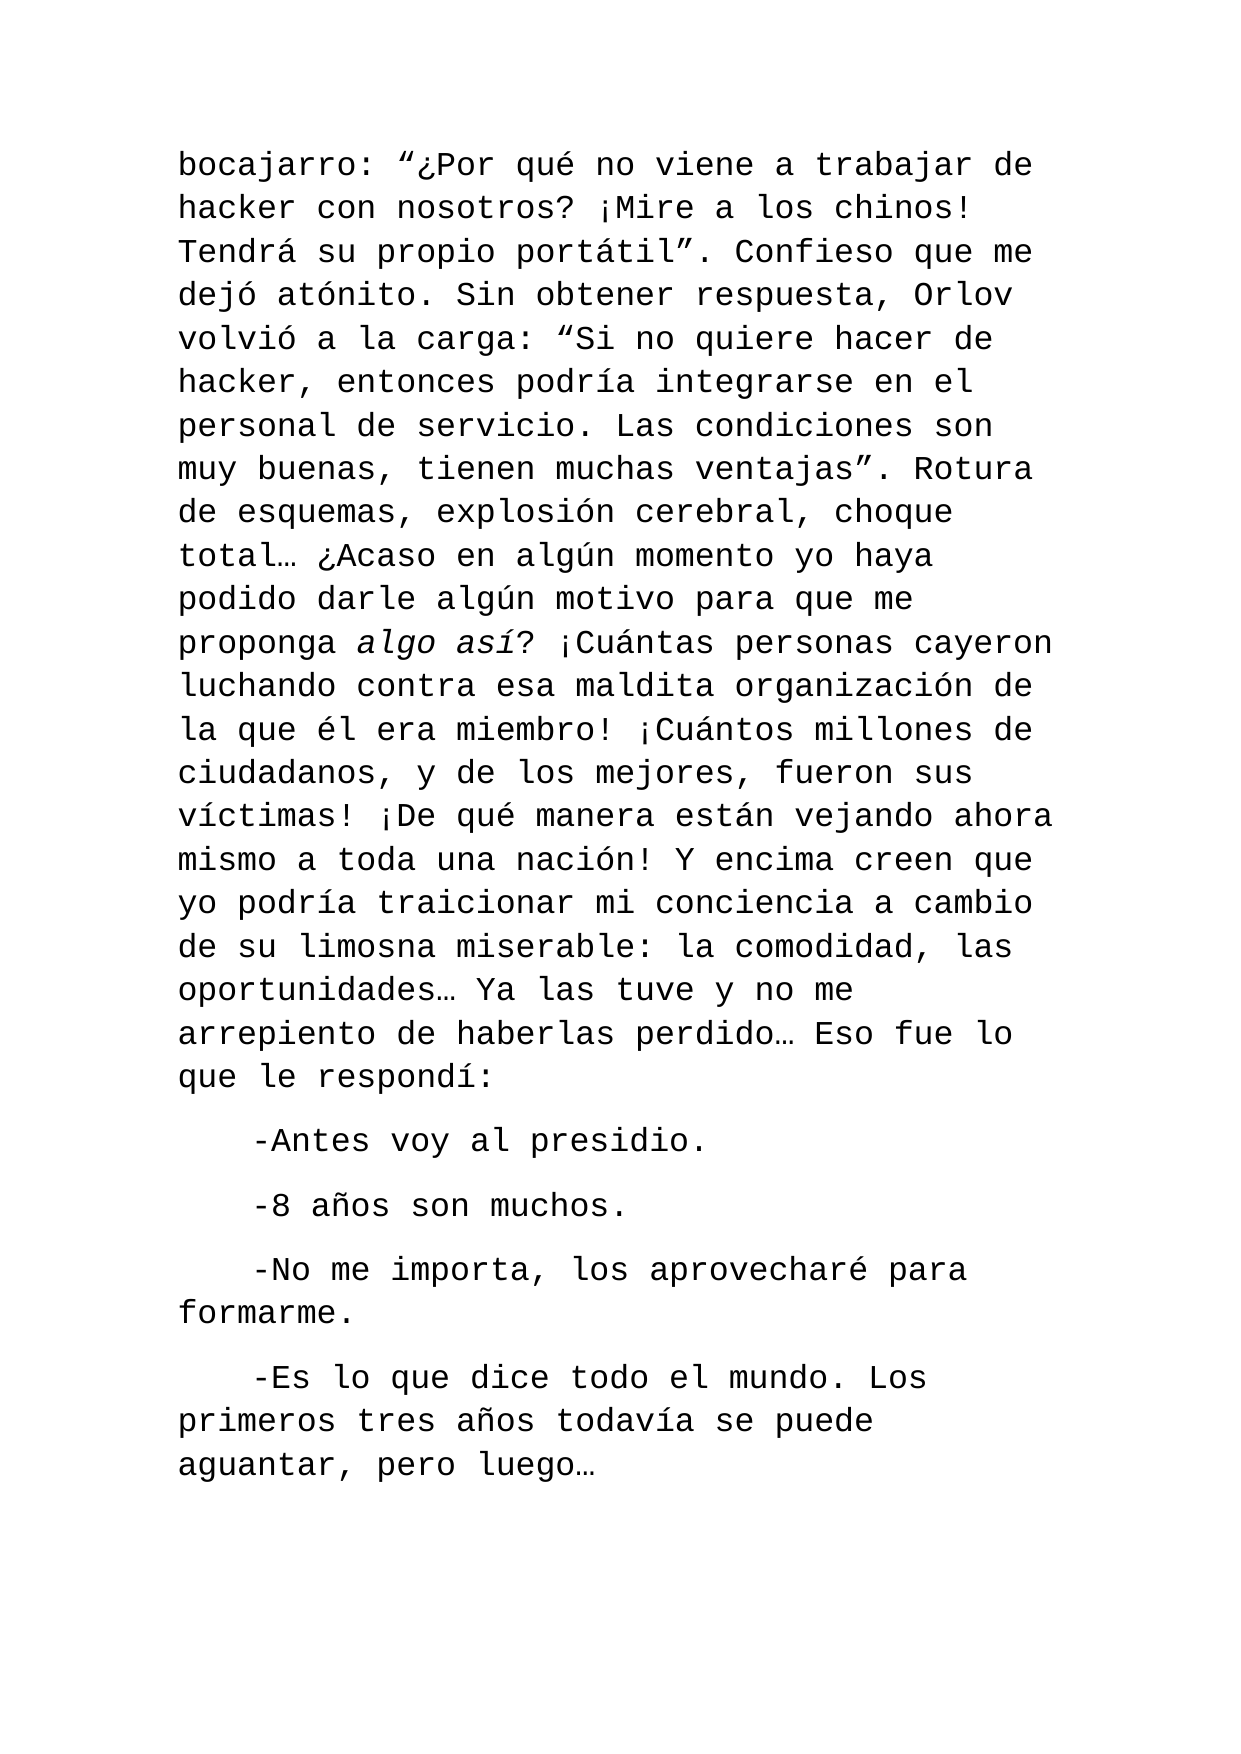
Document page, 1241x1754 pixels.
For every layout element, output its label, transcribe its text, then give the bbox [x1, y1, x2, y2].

text -8 años son muchos. [177, 1188, 1063, 1226]
text -No me importa, los aprovecharé para formarme. [177, 1253, 1063, 1334]
text -Es lo que dice todo el mundo. Los primeros tres años todavía se puede aguantar, pero luego… [177, 1360, 1063, 1485]
text -Antes voy al presidio. [177, 1124, 1063, 1162]
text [177, 148, 1063, 1098]
